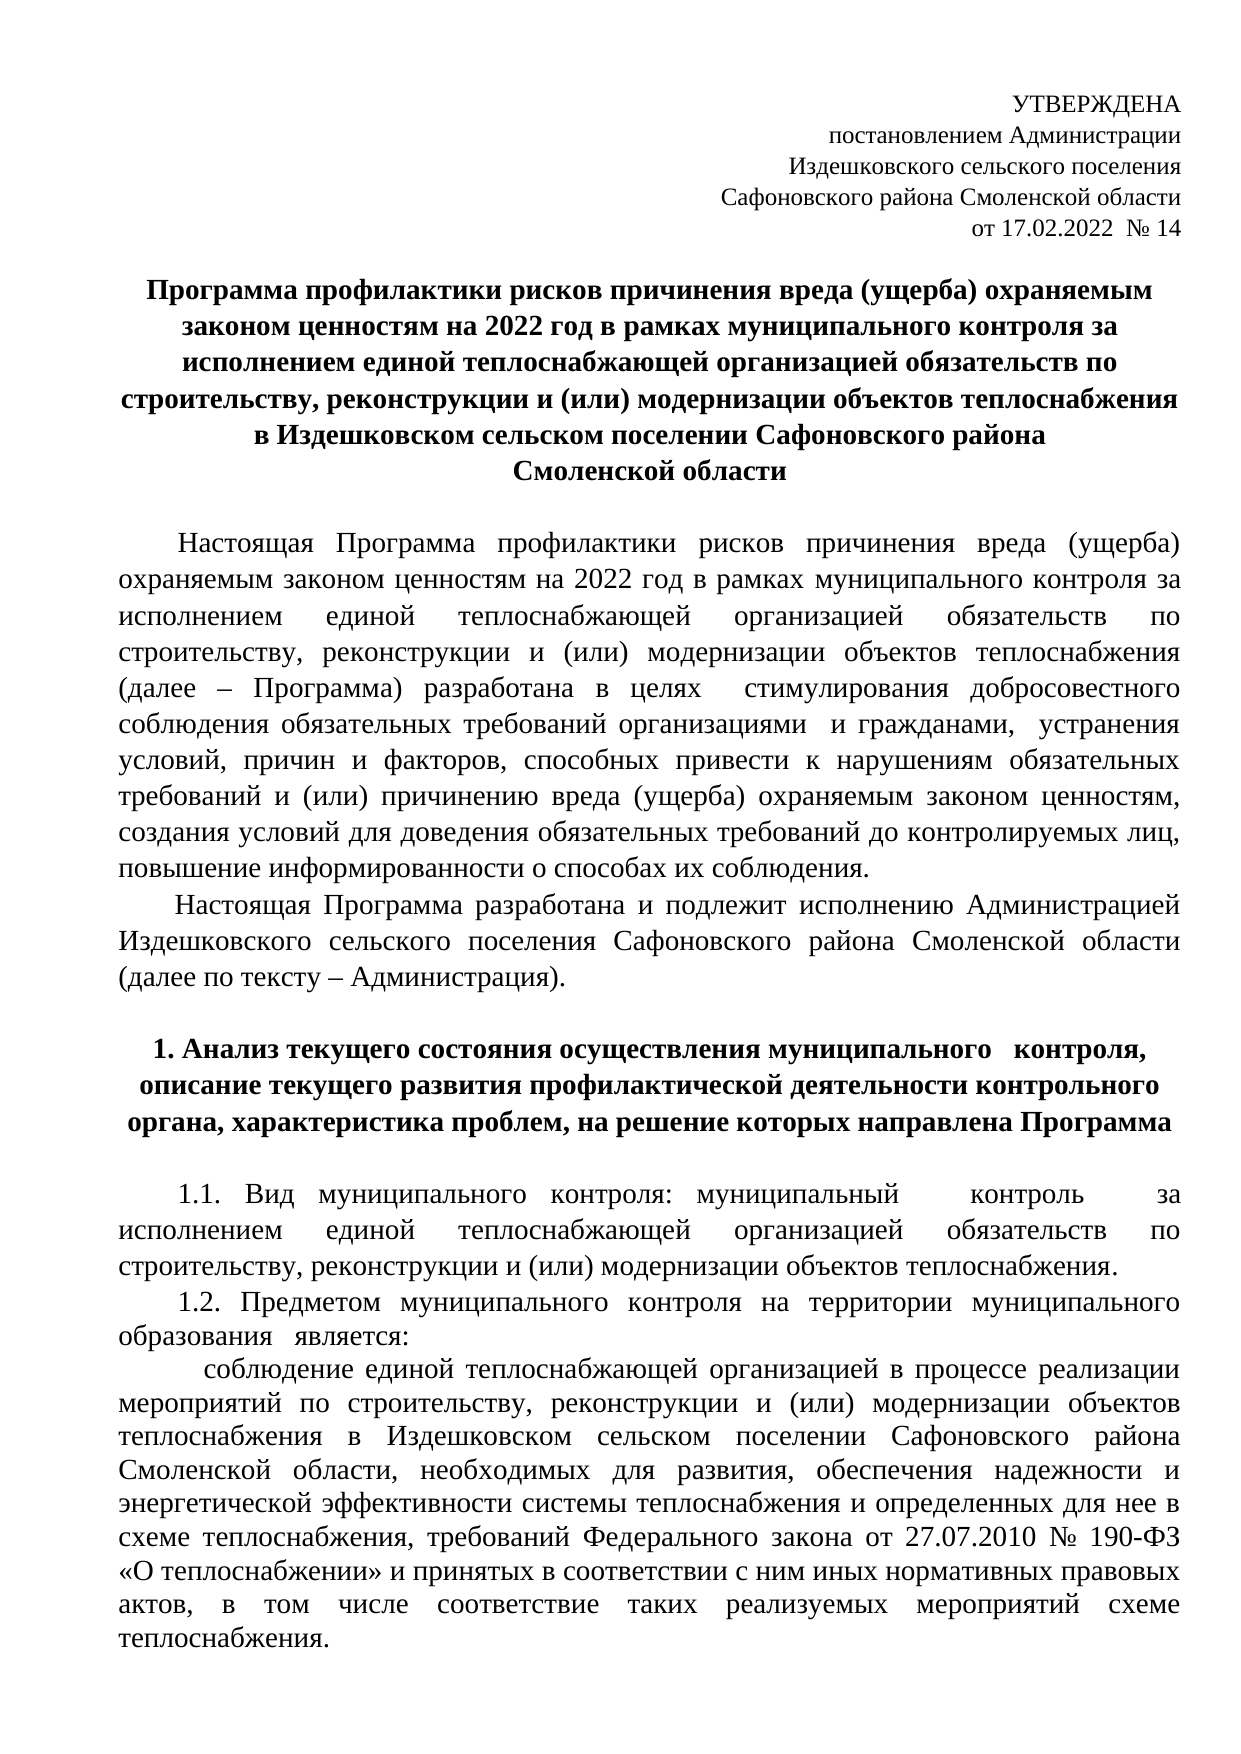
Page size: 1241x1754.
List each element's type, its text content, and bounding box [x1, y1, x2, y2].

text УТВЕРЖДЕНА [118, 89, 1181, 117]
text соблюдение единой теплоснабжающей организацией в процессе реализации мероприятий по строительству, реконструкции и (или) модернизации объектов теплоснабжения в Издешковском сельском поселении Сафоновского района Смоленской области, необходимых для развития, обеспечения надежности и энергетической эффективности системы теплоснабжения и определенных для нее в схеме теплоснабжения, требований Федерального закона от 27.07.2010 № 190-ФЗ «О теплоснабжении» и принятых в соответствии с ним иных нормативных правовых актов, в том числе соответствие таких реализуемых мероприятий схеме теплоснабжения. [118, 1351, 1181, 1653]
text Программа профилактики рисков причинения вреда (ущерба) охраняемым законом ценностям на 2022 год в рамках муниципального контроля за исполнением единой теплоснабжающей организацией обязательств по строительству, реконструкции и (или) модернизации объектов теплоснабжения в Издешковском сельском поселении Сафоновского района [118, 272, 1181, 450]
text от 17.02.2022 № 14 [118, 213, 1181, 242]
text Издешковского сельского поселения [737, 151, 1181, 179]
text постановлением Администрации [635, 120, 1181, 148]
text 1.1. Вид муниципального контроля: муниципальный контроль за исполнением единой теплоснабжающей организацией обязательств по строительству, реконструкции и (или) модернизации объектов теплоснабжения. [118, 1176, 1181, 1282]
text Настоящая Программа разработана и подлежит исполнению Администрацией Издешковского сельского поселения Сафоновского района Смоленской области (далее по тексту – Администрация). [118, 887, 1181, 993]
text Смоленской области [118, 453, 1181, 487]
text Сафоновского района Смоленской области [694, 182, 1181, 211]
text 1. Анализ текущего состояния осуществления муниципального контроля, описание текущего развития профилактической деятельности контрольного органа, характеристика проблем, на решение которых направлена Программа [118, 1031, 1181, 1137]
text Настоящая Программа профилактики рисков причинения вреда (ущерба) охраняемым законом ценностям на 2022 год в рамках муниципального контроля за исполнением единой теплоснабжающей организацией обязательств по строительству, реконструкции и (или) модернизации объектов теплоснабжения (далее – Программа) разработана в целях стимулирования добросовестного соблюдения обязательных требований организациями и гражданами, устранения условий, причин и факторов, способных привести к нарушениям обязательных требований и (или) причинению вреда (ущерба) охраняемым законом ценностям, создания условий для доведения обязательных требований до контролируемых лиц, повышение информированности о способах их соблюдения. [118, 525, 1181, 884]
text 1.2. Предметом муниципального контроля на территории муниципального образования является: [118, 1284, 1181, 1351]
